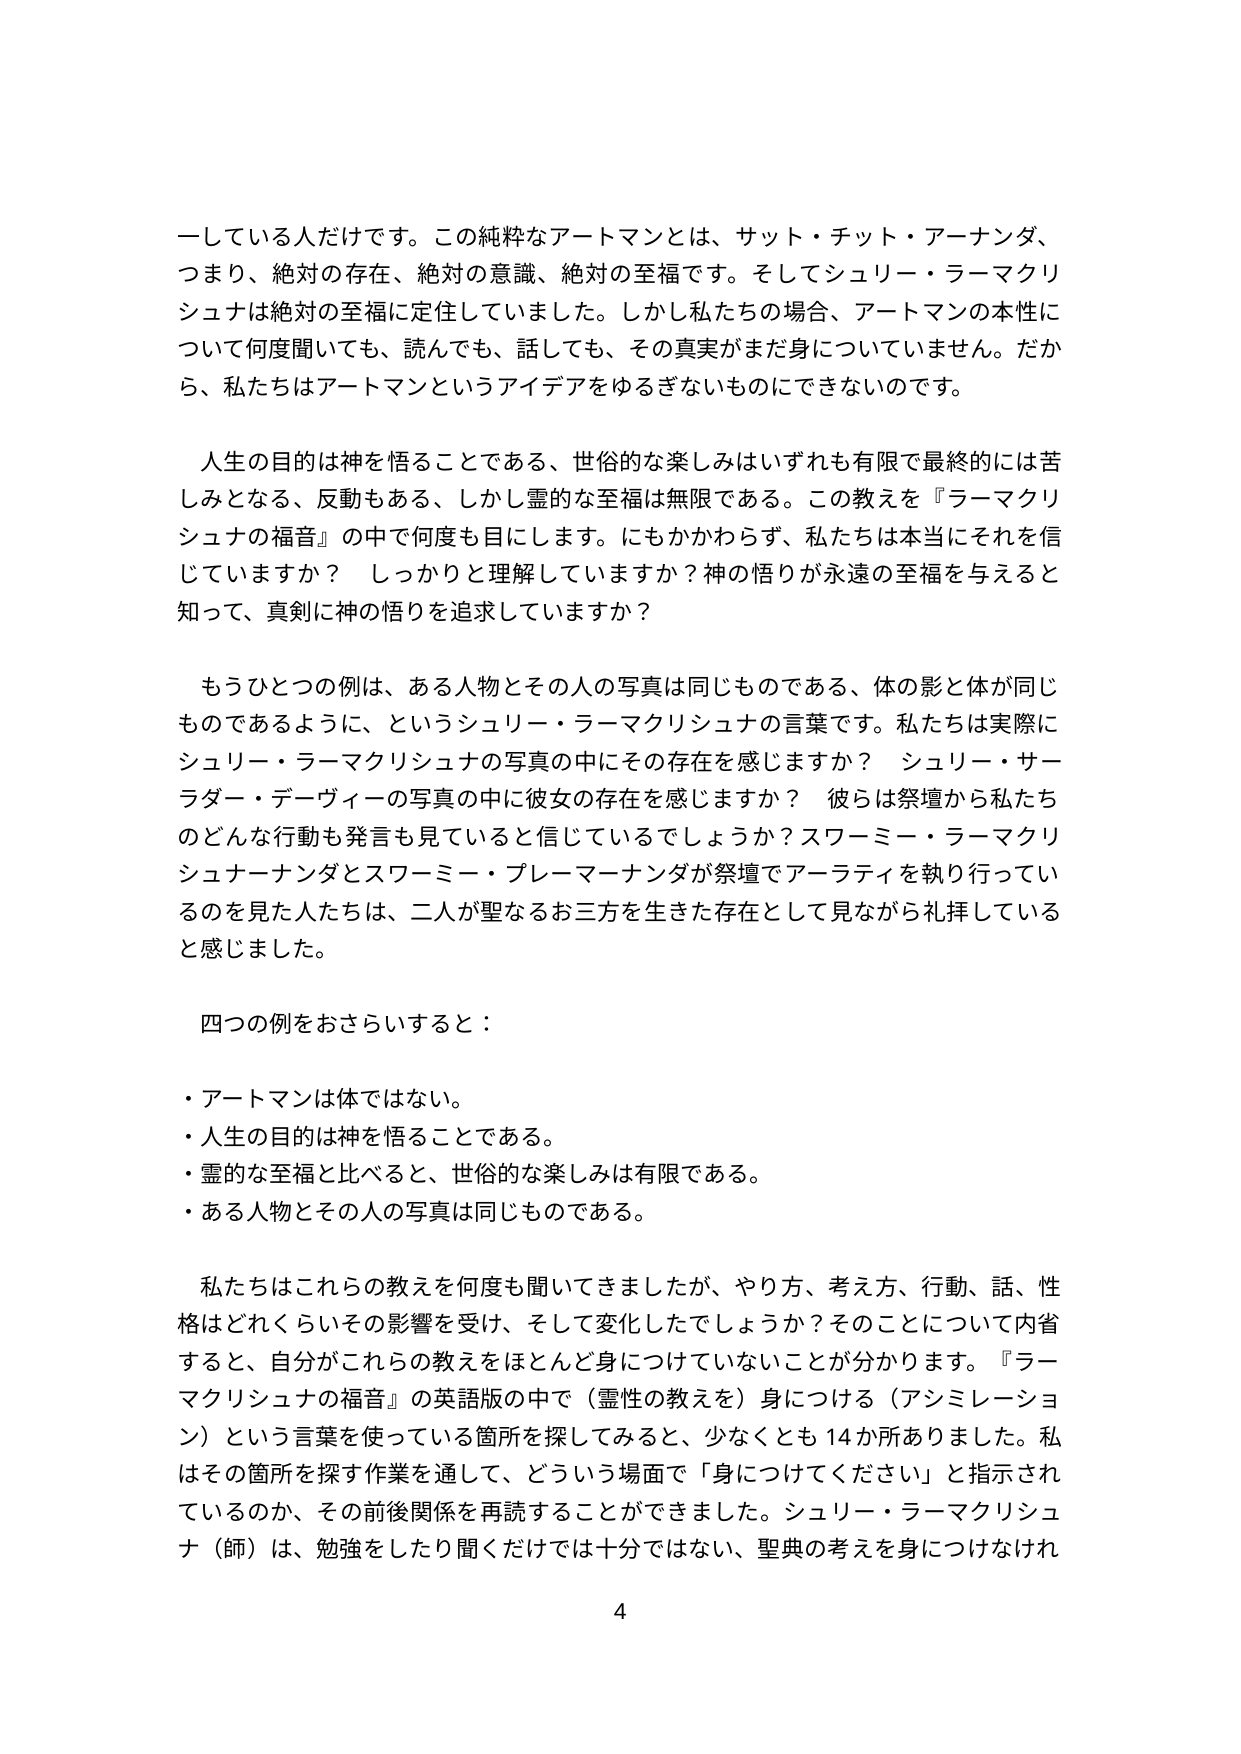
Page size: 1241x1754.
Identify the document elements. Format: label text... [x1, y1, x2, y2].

text 四つの例をおさらいすると： [177, 1004, 1063, 1042]
text ・人生の目的は神を悟ることである。 [177, 1117, 1063, 1154]
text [177, 1267, 1063, 1567]
text ・アートマンは体ではない。 [177, 1079, 1063, 1117]
text もうひとつの例は、ある人物とその人の写真は同じものである、体の影と体が同じものであるように、というシュリー・ラーマクリシュナの言葉です。私たちは実際にシュリー・ラーマクリシュナの写真の中にその存在を感じますか？ シュリー・サーラダー・デーヴィーの写真の中に彼女の存在を感じますか？ 彼らは祭壇から私たちのどんな行動も発言も見ていると信じているでしょうか？スワーミー・ラーマクリシュナーナンダとスワーミー・プレーマーナンダが祭壇でアーラティを執り行っているのを見た人たちは、二人が聖なるお三方を生きた存在として見ながら礼拝していると感じました。 [177, 667, 1063, 967]
text ・ある人物とその人の写真は同じものである。 [177, 1192, 1063, 1229]
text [177, 217, 1063, 404]
text 人生の目的は神を悟ることである、世俗的な楽しみはいずれも有限で最終的には苦しみとなる、反動もある、しかし霊的な至福は無限である。この教えを『ラーマクリシュナの福音』の中で何度も目にします。にもかかわらず、私たちは本当にそれを信じていますか？ しっかりと理解していますか？神の悟りが永遠の至福を与えると知って、真剣に神の悟りを追求していますか？ [177, 442, 1063, 629]
text ・霊的な至福と比べると、世俗的な楽しみは有限である。 [177, 1154, 1063, 1192]
